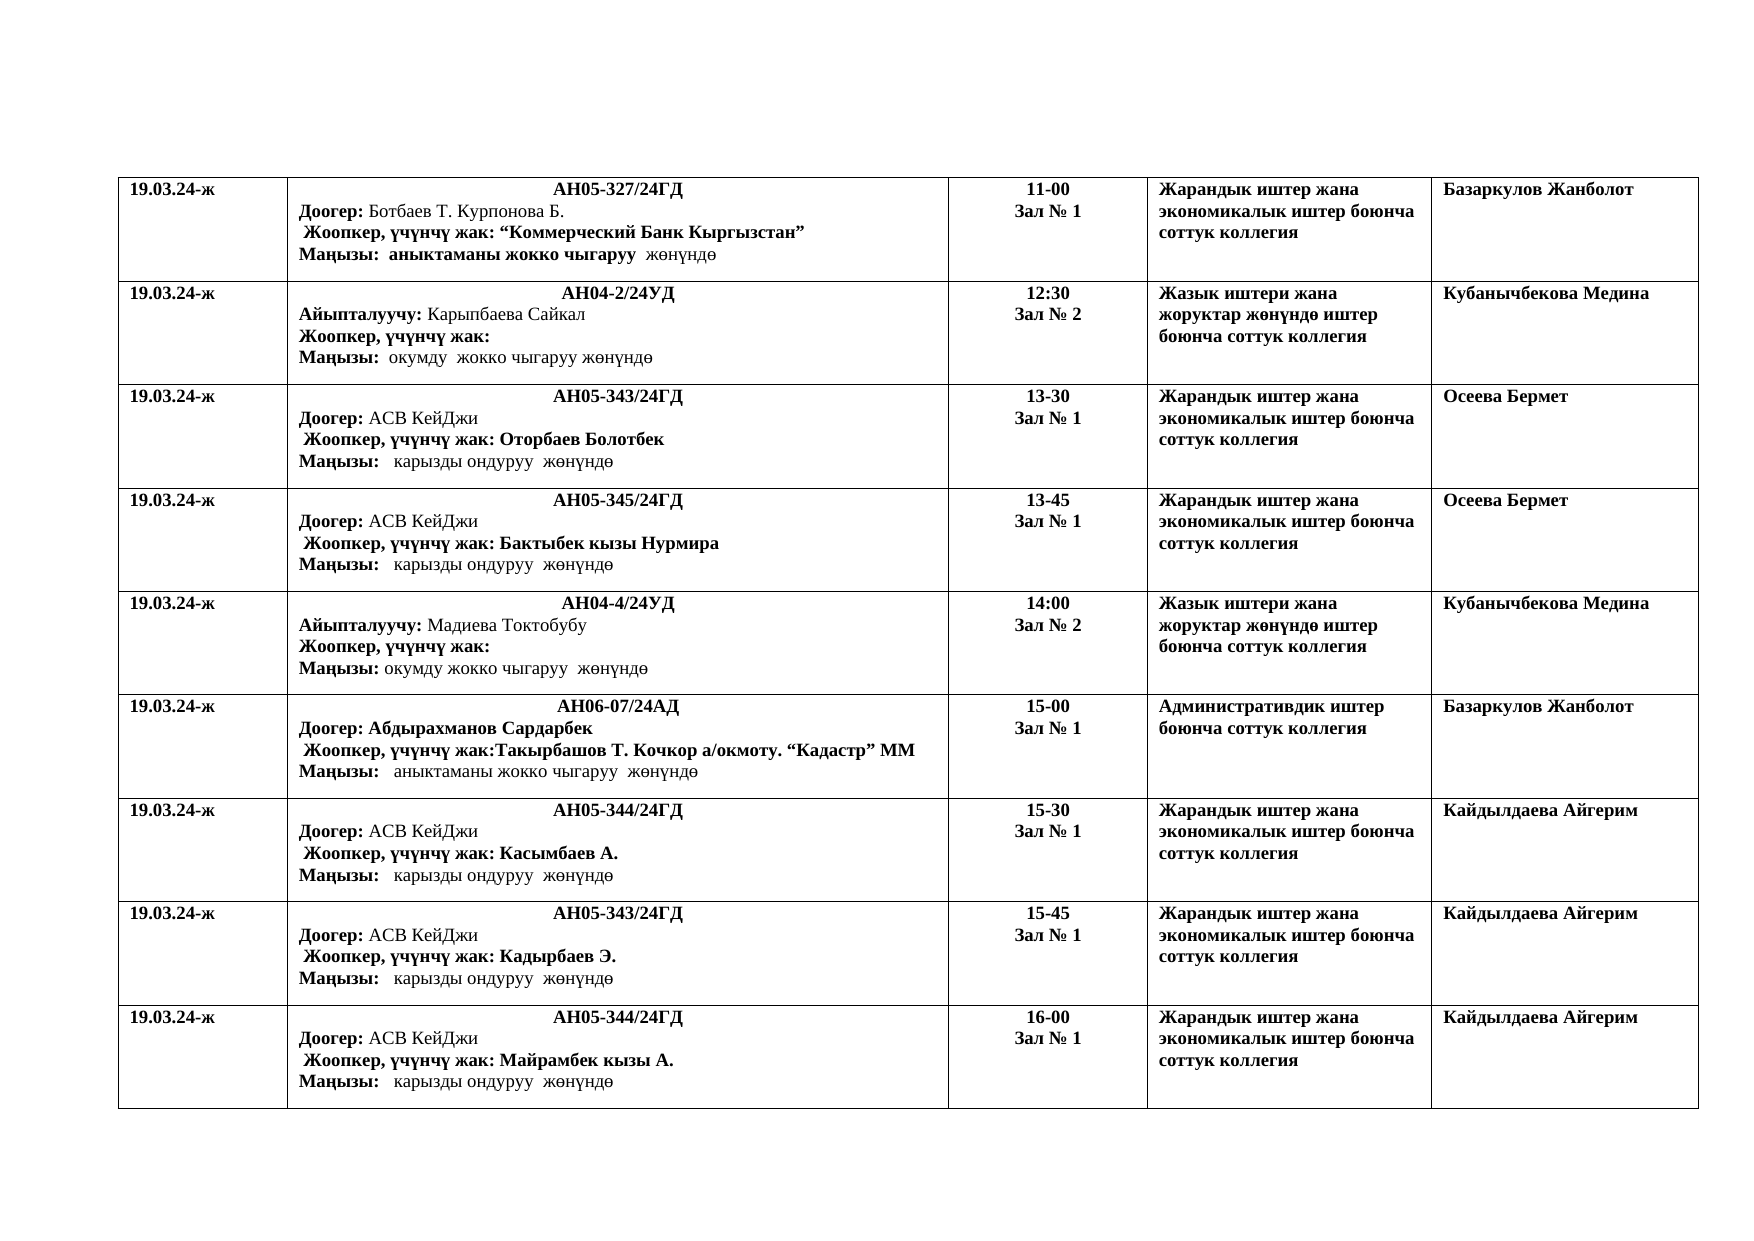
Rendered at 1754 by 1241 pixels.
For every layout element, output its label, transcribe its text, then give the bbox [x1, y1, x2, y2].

table_cell АН05-343/24ГД Доогер: АСВ КейДжи Жоопкер, үчүнчү жак: Оторбаев Болотбек Маңызы: карызды ондуруу жөнүндө [288, 385, 948, 487]
table_cell АН04-2/24УД Айыпталуучу: Карыпбаева Сайкал Жоопкер, үчүнчү жак: Маңызы: окумду жокко чыгаруу жөнүндө [288, 282, 948, 384]
table_cell 15-00 Зал № 1 [949, 695, 1147, 798]
table_cell АН05-327/24ГД Доогер: Ботбаев Т. Курпонова Б. Жоопкер, үчүнчү жак: “Коммерческий Банк Кыргызстан” Маңызы: аныктаманы жокко чыгаруу жөнүндө [288, 178, 948, 281]
table_cell Жазык иштери жана жоруктар жөнүндө иштер боюнча соттук коллегия [1148, 282, 1431, 384]
table_cell 16-00 Зал № 1 [949, 1006, 1147, 1108]
table_cell Жарандык иштер жана экономикалык иштер боюнча соттук коллегия [1148, 1006, 1431, 1108]
table_cell Кубанычбекова Медина [1432, 592, 1698, 694]
table_cell 19.03.24-ж [119, 695, 287, 798]
table_cell 19.03.24-ж [119, 489, 287, 591]
table_cell 19.03.24-ж [119, 385, 287, 487]
table_cell 19.03.24-ж [119, 799, 287, 901]
table_cell Административдик иштер боюнча соттук коллегия [1148, 695, 1431, 798]
table_cell АН05-344/24ГД Доогер: АСВ КейДжи Жоопкер, үчүнчү жак: Касымбаев А. Маңызы: карызды ондуруу жөнүндө [288, 799, 948, 901]
table_cell Осеева Бермет [1432, 385, 1698, 487]
table_cell Жарандык иштер жана экономикалык иштер боюнча соттук коллегия [1148, 385, 1431, 487]
table_cell 19.03.24-ж [119, 178, 287, 281]
table_cell Кайдылдаева Айгерим [1432, 902, 1698, 1005]
table_cell Кайдылдаева Айгерим [1432, 799, 1698, 901]
table_cell 13-45 Зал № 1 [949, 489, 1147, 591]
table_cell Базаркулов Жанболот [1432, 178, 1698, 281]
table_cell Кайдылдаева Айгерим [1432, 1006, 1698, 1108]
table_cell АН04-4/24УД Айыпталуучу: Мадиева Токтобубу Жоопкер, үчүнчү жак: Маңызы: окумду жокко чыгаруу жөнүндө [288, 592, 948, 694]
table_cell 15-30 Зал № 1 [949, 799, 1147, 901]
table_cell АН05-345/24ГД Доогер: АСВ КейДжи Жоопкер, үчүнчү жак: Бактыбек кызы Нурмира Маңызы: карызды ондуруу жөнүндө [288, 489, 948, 591]
table_cell 14:00 Зал № 2 [949, 592, 1147, 694]
table_cell Жарандык иштер жана экономикалык иштер боюнча соттук коллегия [1148, 489, 1431, 591]
table_cell Кубанычбекова Медина [1432, 282, 1698, 384]
table_cell 19.03.24-ж [119, 902, 287, 1005]
table_cell Жарандык иштер жана экономикалык иштер боюнча соттук коллегия [1148, 178, 1431, 281]
table_cell 19.03.24-ж [119, 282, 287, 384]
table_cell Жарандык иштер жана экономикалык иштер боюнча соттук коллегия [1148, 799, 1431, 901]
table_cell 11-00 Зал № 1 [949, 178, 1147, 281]
table_cell Осеева Бермет [1432, 489, 1698, 591]
table_cell 13-30 Зал № 1 [949, 385, 1147, 487]
table_cell 19.03.24-ж [119, 1006, 287, 1108]
table_cell АН05-344/24ГД Доогер: АСВ КейДжи Жоопкер, үчүнчү жак: Майрамбек кызы А. Маңызы: карызды ондуруу жөнүндө [288, 1006, 948, 1108]
table_cell 12:30 Зал № 2 [949, 282, 1147, 384]
table_cell АН05-343/24ГД Доогер: АСВ КейДжи Жоопкер, үчүнчү жак: Кадырбаев Э. Маңызы: карызды ондуруу жөнүндө [288, 902, 948, 1005]
table_cell АН06-07/24АД Доогер: Абдырахманов Сардарбек Жоопкер, үчүнчү жак:Такырбашов Т. Кочкор а/окмоту. “Кадастр” ММ Маңызы: аныктаманы жокко чыгаруу жөнүндө [288, 695, 948, 798]
table_cell 15-45 Зал № 1 [949, 902, 1147, 1005]
table_cell Базаркулов Жанболот [1432, 695, 1698, 798]
table_cell 19.03.24-ж [119, 592, 287, 694]
table_cell Жазык иштери жана жоруктар жөнүндө иштер боюнча соттук коллегия [1148, 592, 1431, 694]
table_cell Жарандык иштер жана экономикалык иштер боюнча соттук коллегия [1148, 902, 1431, 1005]
